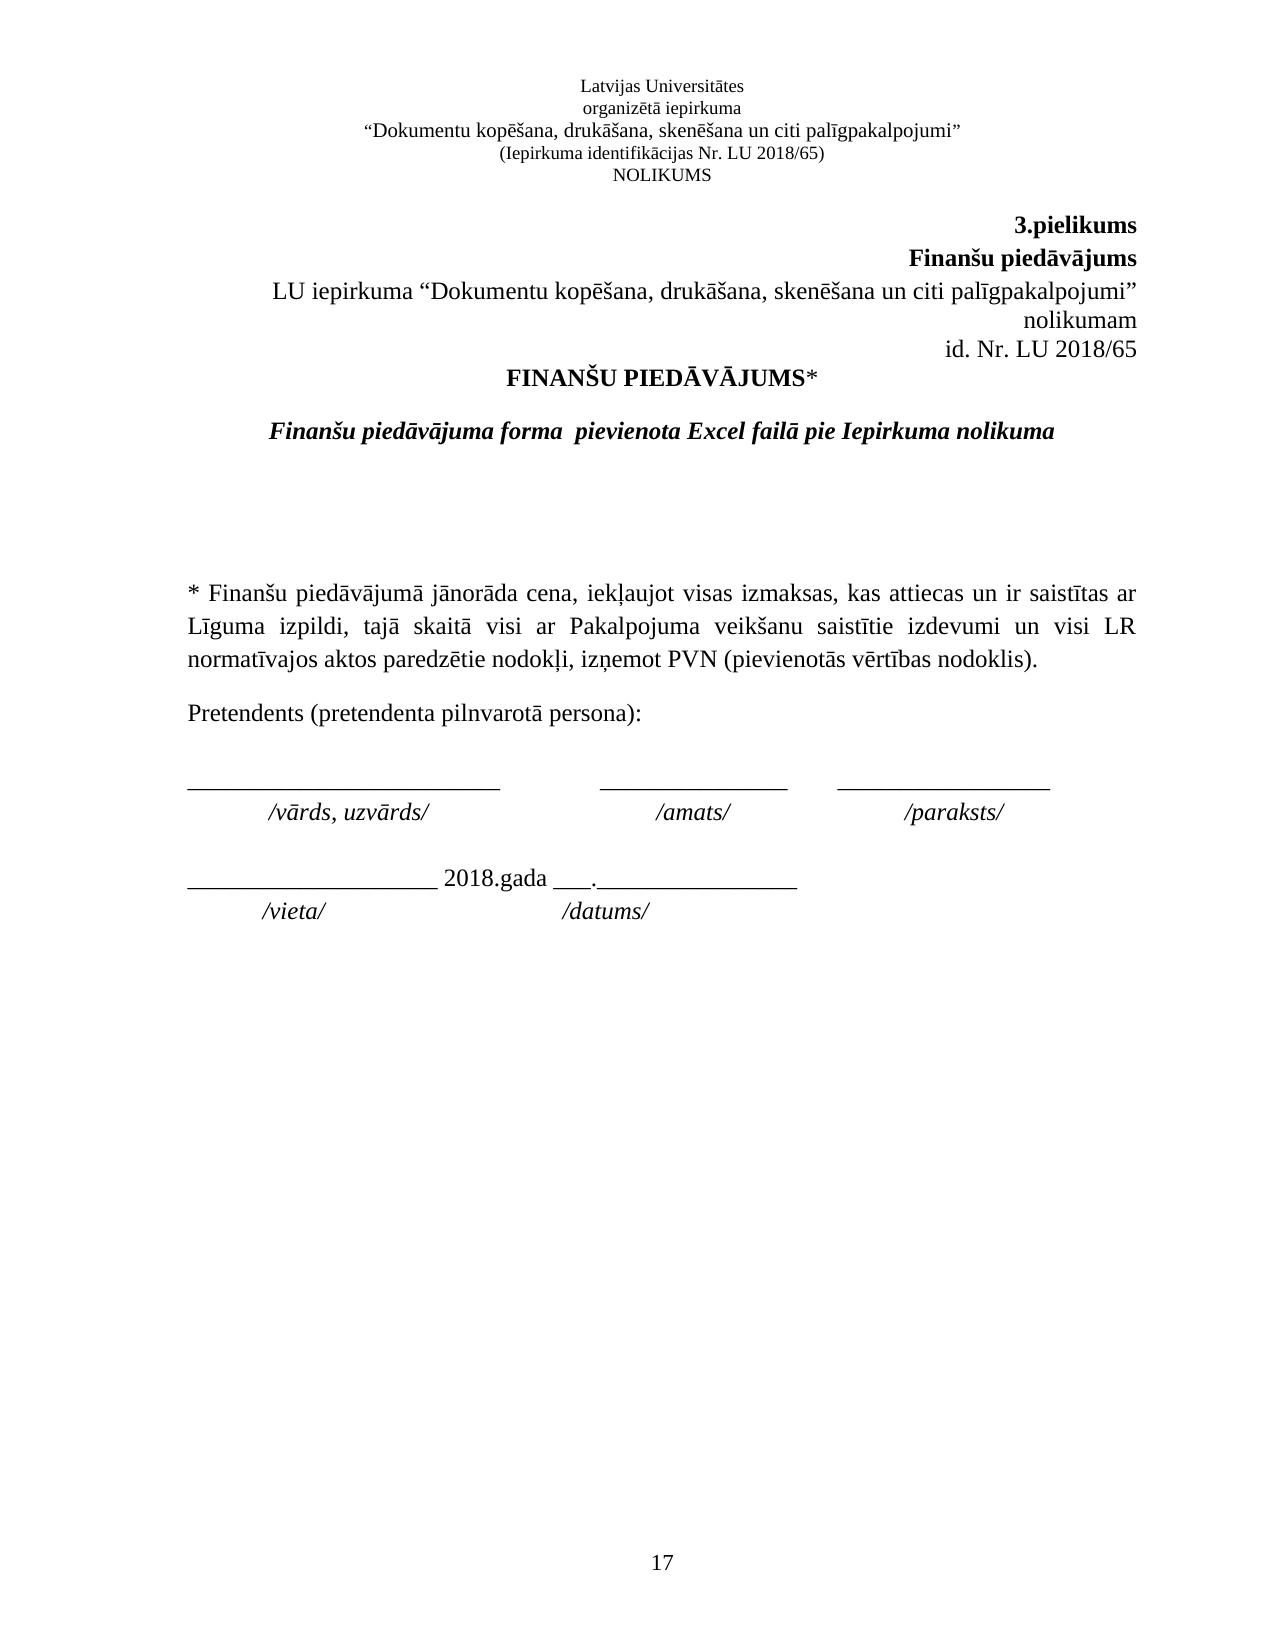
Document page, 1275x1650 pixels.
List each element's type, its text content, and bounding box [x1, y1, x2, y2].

text Finanšu piedāvājuma forma pievienota Excel failā pie Iepirkuma nolikuma [187, 416, 1137, 445]
text /vieta/ /datums/ [187, 896, 1137, 925]
text _________________________ _______________ _________________ /vārds, uzvārds/ /amats/ /paraksts/ [187, 764, 1137, 826]
text * Finanšu piedāvājumā jānorāda cena, iekļaujot visas izmaksas, kas attiecas un ir saistītas ar Līguma izpildi, tajā skaitā visi ar Pakalpojuma veikšanu saistītie izdevumi un visi LR normatīvajos aktos paredzētie nodokļi, izņemot PVN (pievienotās vērtības nodoklis). [187, 578, 1137, 673]
text id. Nr. LU 2018/65 [187, 334, 1137, 363]
text ____________________ 2018.gada ___.________________ [187, 863, 1137, 892]
text Finanšu piedāvājums [187, 243, 1137, 272]
text 3.pielikums [187, 210, 1137, 239]
text FINANŠU PIEDĀVĀJUMS* [187, 363, 1137, 391]
text LU iepirkuma “Dokumentu kopēšana, drukāšana, skenēšana un citi palīgpakalpojumi” nolikumam [187, 276, 1137, 334]
text Pretendents (pretendenta pilnvarotā persona): [187, 698, 1137, 727]
